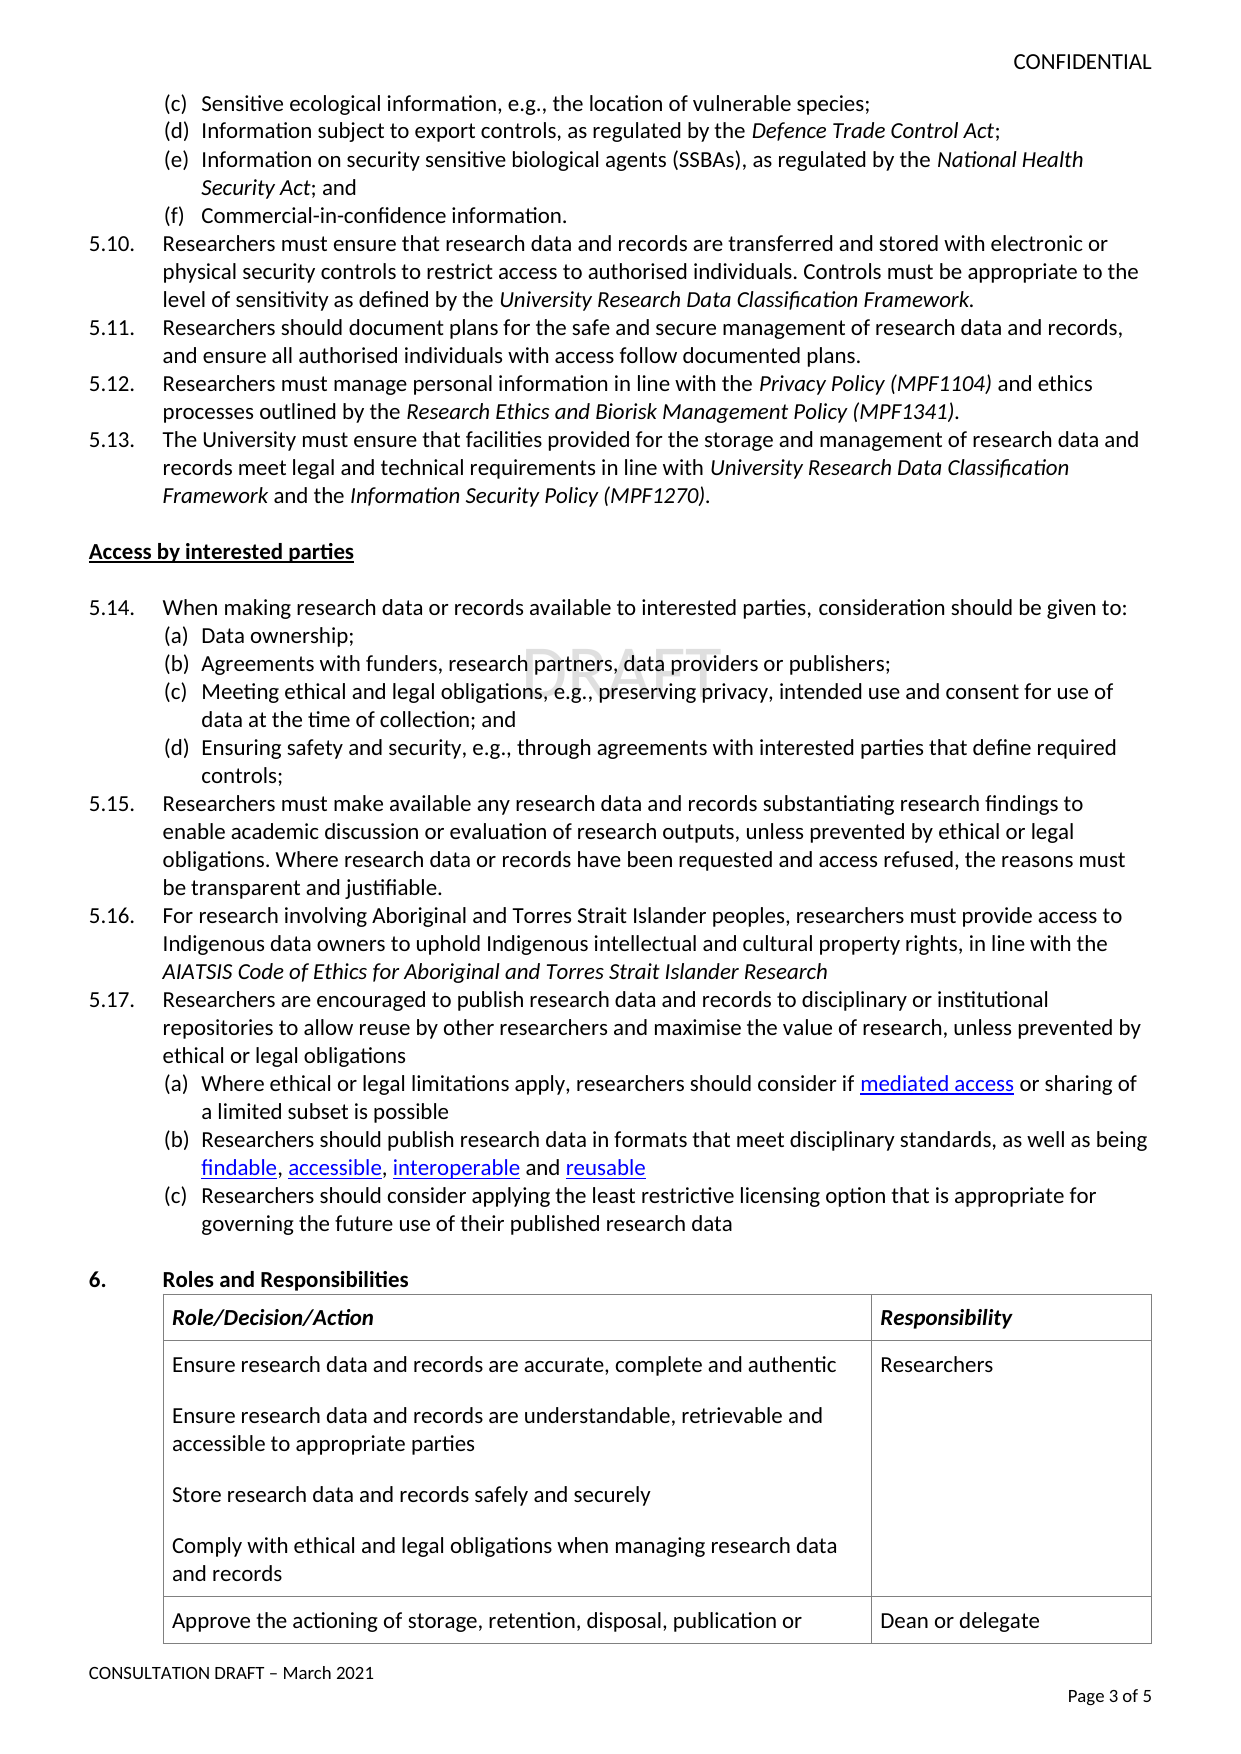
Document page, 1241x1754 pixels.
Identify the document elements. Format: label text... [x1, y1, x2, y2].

list Roles and Responsibilities [89, 1266, 1152, 1293]
list Researchers must manage personal information in line with the Privacy Policy (MPF1104) and ethics processes outlined by the Research Ethics and Biorisk Management Policy (MPF1341). [89, 369, 1152, 425]
list Commercial-in-confidence information. [164, 201, 1152, 229]
table_cell Dean or delegate [872, 1597, 1151, 1643]
list Where ethical or legal limitations apply, researchers should consider if mediated access or sharing of a limited subset is possible [164, 1069, 1152, 1125]
list Sensitive ecological information, e.g., the location of vulnerable species; [164, 89, 1152, 117]
list Information on security sensitive biological agents (SSBAs), as regulated by the National Health Security Act; and [164, 145, 1152, 201]
table_cell Researchers [872, 1341, 1151, 1596]
list Researchers must ensure that research data and records are transferred and stored with electronic or physical security controls to restrict access to authorised individuals. Controls must be appropriate to the level of sensitivity as defined by the University Research Data Classification Framework. [89, 229, 1152, 313]
list The University must ensure that facilities provided for the storage and management of research data and records meet legal and technical requirements in line with University Research Data Classification Framework and the Information Security Policy (MPF1270). [89, 425, 1152, 509]
list When making research data or records available to interested parties, consideration should be given to: [89, 593, 1152, 621]
list Researchers are encouraged to publish research data and records to disciplinary or institutional repositories to allow reuse by other researchers and maximise the value of research, unless prevented by ethical or legal obligations [89, 985, 1152, 1069]
text Access by interested parties [89, 537, 1152, 565]
list Researchers should publish research data in formats that meet disciplinary standards, as well as being findable, accessible, interoperable and reusable [164, 1125, 1152, 1181]
list Agreements with funders, research partners, data providers or publishers; [164, 649, 1152, 677]
table_cell Ensure research data and records are accurate, complete and authentic Ensure research data and records are understandable, retrievable and accessible to appropriate parties Store research data and records safely and securely Comply with ethical and legal obligations when managing research data and records [164, 1341, 871, 1596]
list For research involving Aboriginal and Torres Strait Islander peoples, researchers must provide access to Indigenous data owners to uphold Indigenous intellectual and cultural property rights, in line with the AIATSIS Code of Ethics for Aboriginal and Torres Strait Islander Research [89, 901, 1152, 985]
table_header Responsibility [872, 1295, 1151, 1340]
list Information subject to export controls, as regulated by the Defence Trade Control Act; [164, 117, 1152, 145]
list Data ownership; [164, 621, 1152, 649]
list Meeting ethical and legal obligations, e.g., preserving privacy, intended use and consent for use of data at the time of collection; and [164, 677, 1152, 733]
list Ensuring safety and security, e.g., through agreements with interested parties that define required controls; [164, 733, 1152, 789]
list Researchers should document plans for the safe and secure management of research data and records, and ensure all authorised individuals with access follow documented plans. [89, 313, 1152, 369]
table_header Role/Decision/Action [164, 1295, 871, 1340]
list Researchers should consider applying the least restrictive licensing option that is appropriate for governing the future use of their published research data [164, 1181, 1152, 1237]
list Researchers must make available any research data and records substantiating research findings to enable academic discussion or evaluation of research outputs, unless prevented by ethical or legal obligations. Where research data or records have been requested and access refused, the reasons must be transparent and justifiable. [89, 789, 1152, 901]
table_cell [164, 1597, 871, 1643]
